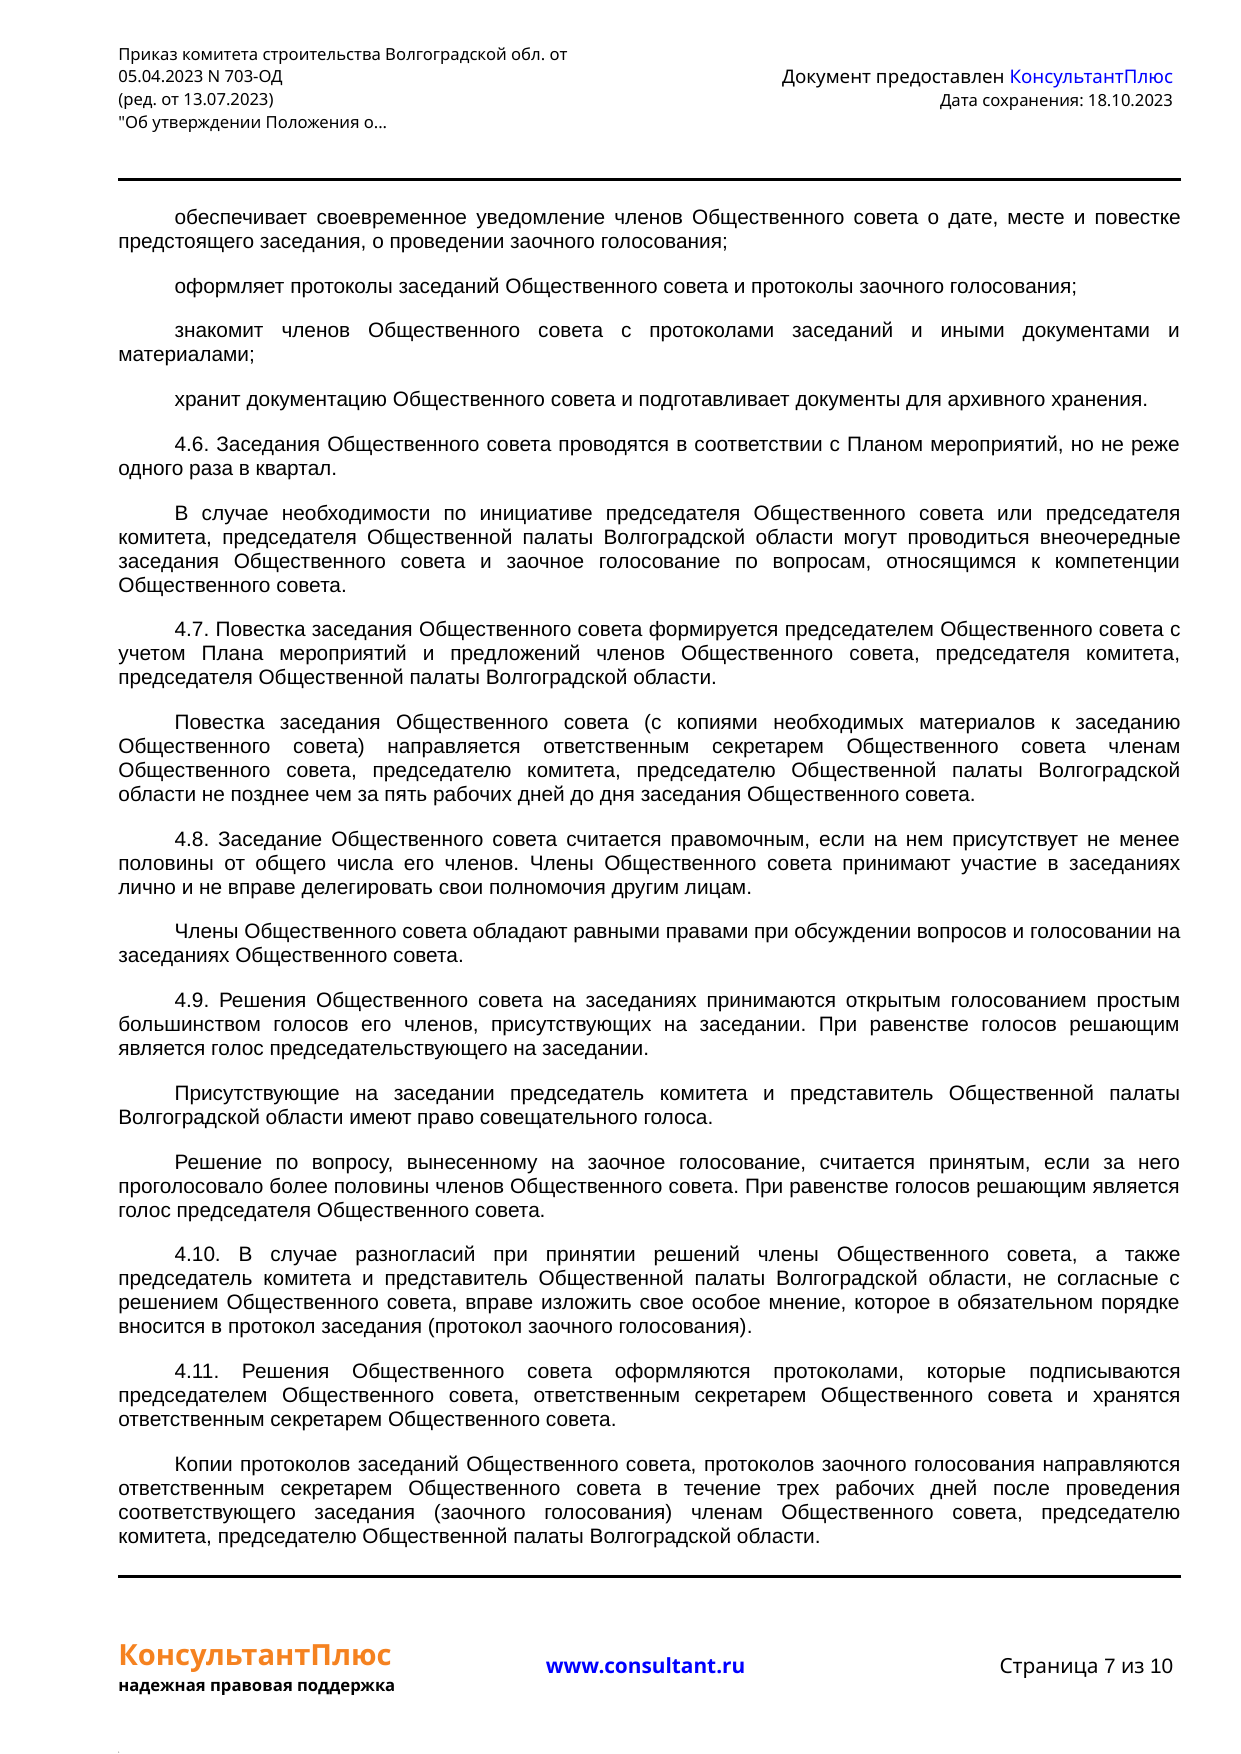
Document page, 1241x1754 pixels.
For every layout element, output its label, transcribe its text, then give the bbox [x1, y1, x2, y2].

text 4.9. Решения Общественного совета на заседаниях принимаются открытым голосованием простым большинством голосов его членов, присутствующих на заседании. При равенстве голосов решающим является голос председательствующего на заседании. [118, 988, 1181, 1060]
text В случае необходимости по инициативе председателя Общественного совета или председателя комитета, председателя Общественной палаты Волгоградской области могут проводиться внеочередные заседания Общественного совета и заочное голосование по вопросам, относящимся к компетенции Общественного совета. [118, 501, 1181, 596]
text оформляет протоколы заседаний Общественного совета и протоколы заочного голосования; [118, 273, 1181, 297]
text 4.6. Заседания Общественного совета проводятся в соответствии с Планом мероприятий, но не реже одного раза в квартал. [118, 432, 1181, 480]
text хранит документацию Общественного совета и подготавливает документы для архивного хранения. [118, 387, 1181, 411]
text Копии протоколов заседаний Общественного совета, протоколов заочного голосования направляются ответственным секретарем Общественного совета в течение трех рабочих дней после проведения соответствующего заседания (заочного голосования) членам Общественного совета, председателю комитета, председателю Общественной палаты Волгоградской области. [118, 1452, 1181, 1547]
text 4.10. В случае разногласий при принятии решений члены Общественного совета, а также председатель комитета и представитель Общественной палаты Волгоградской области, не согласные с решением Общественного совета, вправе изложить свое особое мнение, которое в обязательном порядке вносится в протокол заседания (протокол заочного голосования). [118, 1242, 1181, 1338]
text 4.7. Повестка заседания Общественного совета формируется председателем Общественного совета с учетом Плана мероприятий и предложений членов Общественного совета, председателя комитета, председателя Общественной палаты Волгоградской области. [118, 617, 1181, 689]
text 4.11. Решения Общественного совета оформляются протоколами, которые подписываются председателем Общественного совета, ответственным секретарем Общественного совета и хранятся ответственным секретарем Общественного совета. [118, 1359, 1181, 1431]
text Повестка заседания Общественного совета (с копиями необходимых материалов к заседанию Общественного совета) направляется ответственным секретарем Общественного совета членам Общественного совета, председателю комитета, председателю Общественной палаты Волгоградской области не позднее чем за пять рабочих дней до дня заседания Общественного совета. [118, 710, 1181, 806]
text обеспечивает своевременное уведомление членов Общественного совета о дате, месте и повестке предстоящего заседания, о проведении заочного голосования; [118, 205, 1181, 253]
text знакомит членов Общественного совета с протоколами заседаний и иными документами и материалами; [118, 318, 1181, 366]
text Члены Общественного совета обладают равными правами при обсуждении вопросов и голосовании на заседаниях Общественного совета. [118, 919, 1181, 967]
text 4.8. Заседание Общественного совета считается правомочным, если на нем присутствует не менее половины от общего числа его членов. Члены Общественного совета принимают участие в заседаниях лично и не вправе делегировать свои полномочия другим лицам. [118, 827, 1181, 898]
text Решение по вопросу, вынесенному на заочное голосование, считается принятым, если за него проголосовало более половины членов Общественного совета. При равенстве голосов решающим является голос председателя Общественного совета. [118, 1149, 1181, 1221]
text Присутствующие на заседании председатель комитета и представитель Общественной палаты Волгоградской области имеют право совещательного голоса. [118, 1081, 1181, 1129]
